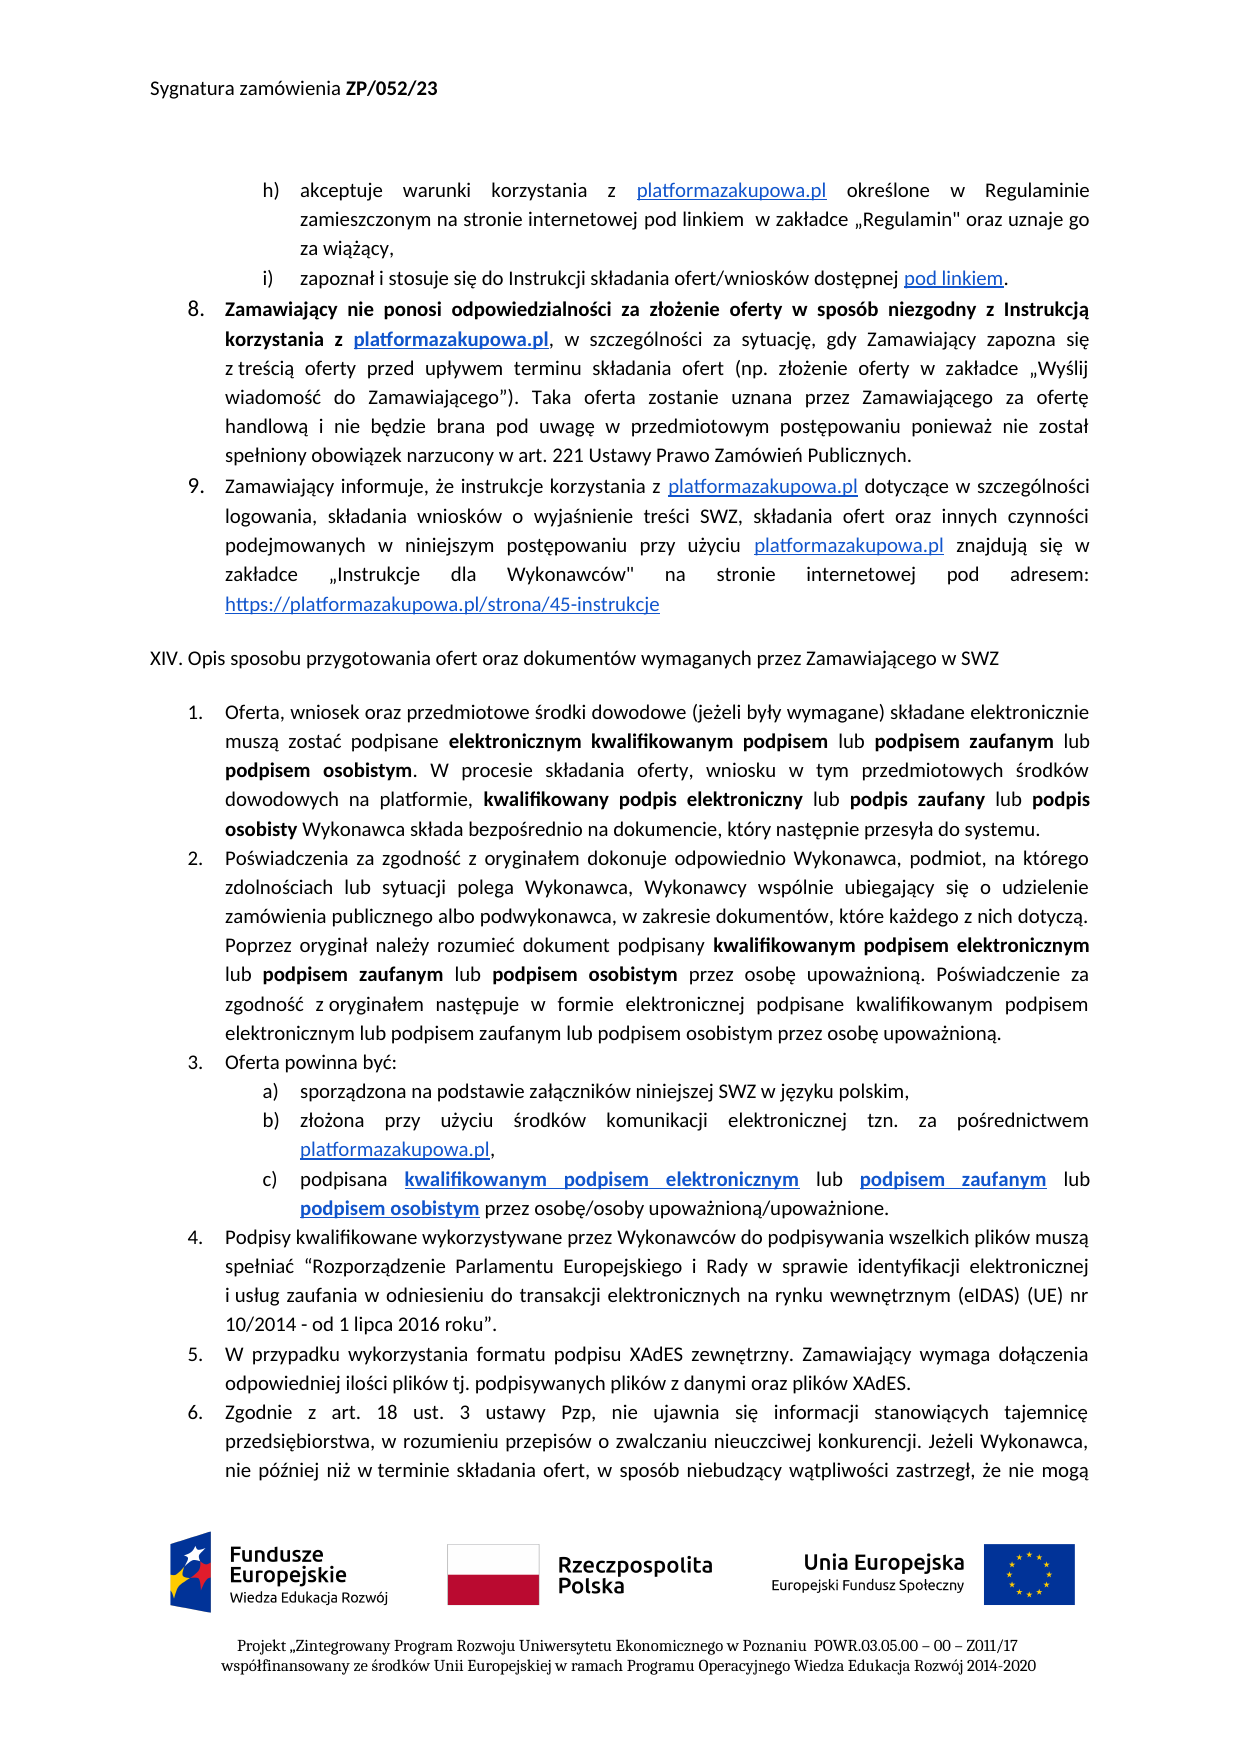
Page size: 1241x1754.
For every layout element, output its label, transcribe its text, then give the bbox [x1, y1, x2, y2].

list Podpisy kwalifikowane wykorzystywane przez Wykonawców do podpisywania wszelkich plików muszą spełniać “Rozporządzenie Parlamentu Europejskiego i Rady w sprawie identyfikacji elektronicznej i usług zaufania w odniesieniu do transakcji elektronicznych na rynku wewnętrznym (eIDAS) (UE) nr 10/2014 - od 1 lipca 2016 roku”. [187, 1224, 1090, 1337]
list W przypadku wykorzystania formatu podpisu XAdES zewnętrzny. Zamawiający wymaga dołączenia odpowiedniej ilości plików tj. podpisywanych plików z danymi oraz plików XAdES. [187, 1341, 1090, 1395]
list podpisana kwalifikowanym podpisem elektronicznym lub podpisem zaufanym lub podpisem osobistym przez osobę/osoby upoważnioną/upoważnione. [262, 1166, 1090, 1220]
list Oferta powinna być: [187, 1049, 1090, 1074]
subtitle Poświadczenia za zgodność z oryginałem dokonuje odpowiednio Wykonawca, podmiot, na którego zdolnościach lub sytuacji polega Wykonawca, Wykonawcy wspólnie ubiegający się o udzielenie zamówienia publicznego albo podwykonawca, w zakresie dokumentów, które każdego z nich dotyczą. Poprzez oryginał należy rozumieć dokument podpisany kwalifikowanym podpisem elektronicznym lub podpisem zaufanym lub podpisem osobistym przez osobę upoważnioną. Poświadczenie za zgodność z oryginałem następuje w formie elektronicznej podpisane kwalifikowanym podpisem elektronicznym lub podpisem zaufanym lub podpisem osobistym przez osobę upoważnioną. [187, 845, 1090, 1045]
list zapoznał i stosuje się do Instrukcji składania ofert/wniosków dostępnej pod linkiem. [262, 265, 1090, 290]
list akceptuje warunki korzystania z platformazakupowa.pl określone w Regulaminie zamieszczonym na stronie internetowej pod linkiem w zakładce „Regulamin" oraz uznaje go za wiążący, [262, 177, 1090, 261]
list Zamawiający nie ponosi odpowiedzialności za złożenie oferty w sposób niezgodny z Instrukcją korzystania z platformazakupowa.pl, w szczególności za sytuację, gdy Zamawiający zapozna się z treścią oferty przed upływem terminu składania ofert (np. złożenie oferty w zakładce „Wyślij wiadomość do Zamawiającego”). Taka oferta zostanie uznana przez Zamawiającego za ofertę handlową i nie będzie brana pod uwagę w przedmiotowym postępowaniu ponieważ nie został spełniony obowiązek narzucony w art. 221 Ustawy Prawo Zamówień Publicznych. [187, 294, 1090, 468]
list sporządzona na podstawie załączników niniejszej SWZ w języku polskim, [262, 1078, 1090, 1104]
subtitle XIV. Opis sposobu przygotowania ofert oraz dokumentów wymaganych przez Zamawiającego w SWZ [150, 645, 1090, 670]
list Oferta, wniosek oraz przedmiotowe środki dowodowe (jeżeli były wymagane) składane elektronicznie muszą zostać podpisane elektronicznym kwalifikowanym podpisem lub podpisem zaufanym lub podpisem osobistym. W procesie składania oferty, wniosku w tym przedmiotowych środków dowodowych na platformie, kwalifikowany podpis elektroniczny lub podpis zaufany lub podpis osobisty Wykonawca składa bezpośrednio na dokumencie, który następnie przesyła do systemu. [187, 699, 1090, 841]
list złożona przy użyciu środków komunikacji elektronicznej tzn. za pośrednictwem platformazakupowa.pl, [262, 1107, 1090, 1162]
picture [150, 1511, 1095, 1633]
list Zamawiający informuje, że instrukcje korzystania z platformazakupowa.pl dotyczące w szczególności logowania, składania wniosków o wyjaśnienie treści SWZ, składania ofert oraz innych czynności podejmowanych w niniejszym postępowaniu przy użyciu platformazakupowa.pl znajdują się w zakładce „Instrukcje dla Wykonawców" na stronie internetowej pod adresem: https://platformazakupowa.pl/strona/45-instrukcje [187, 472, 1090, 616]
